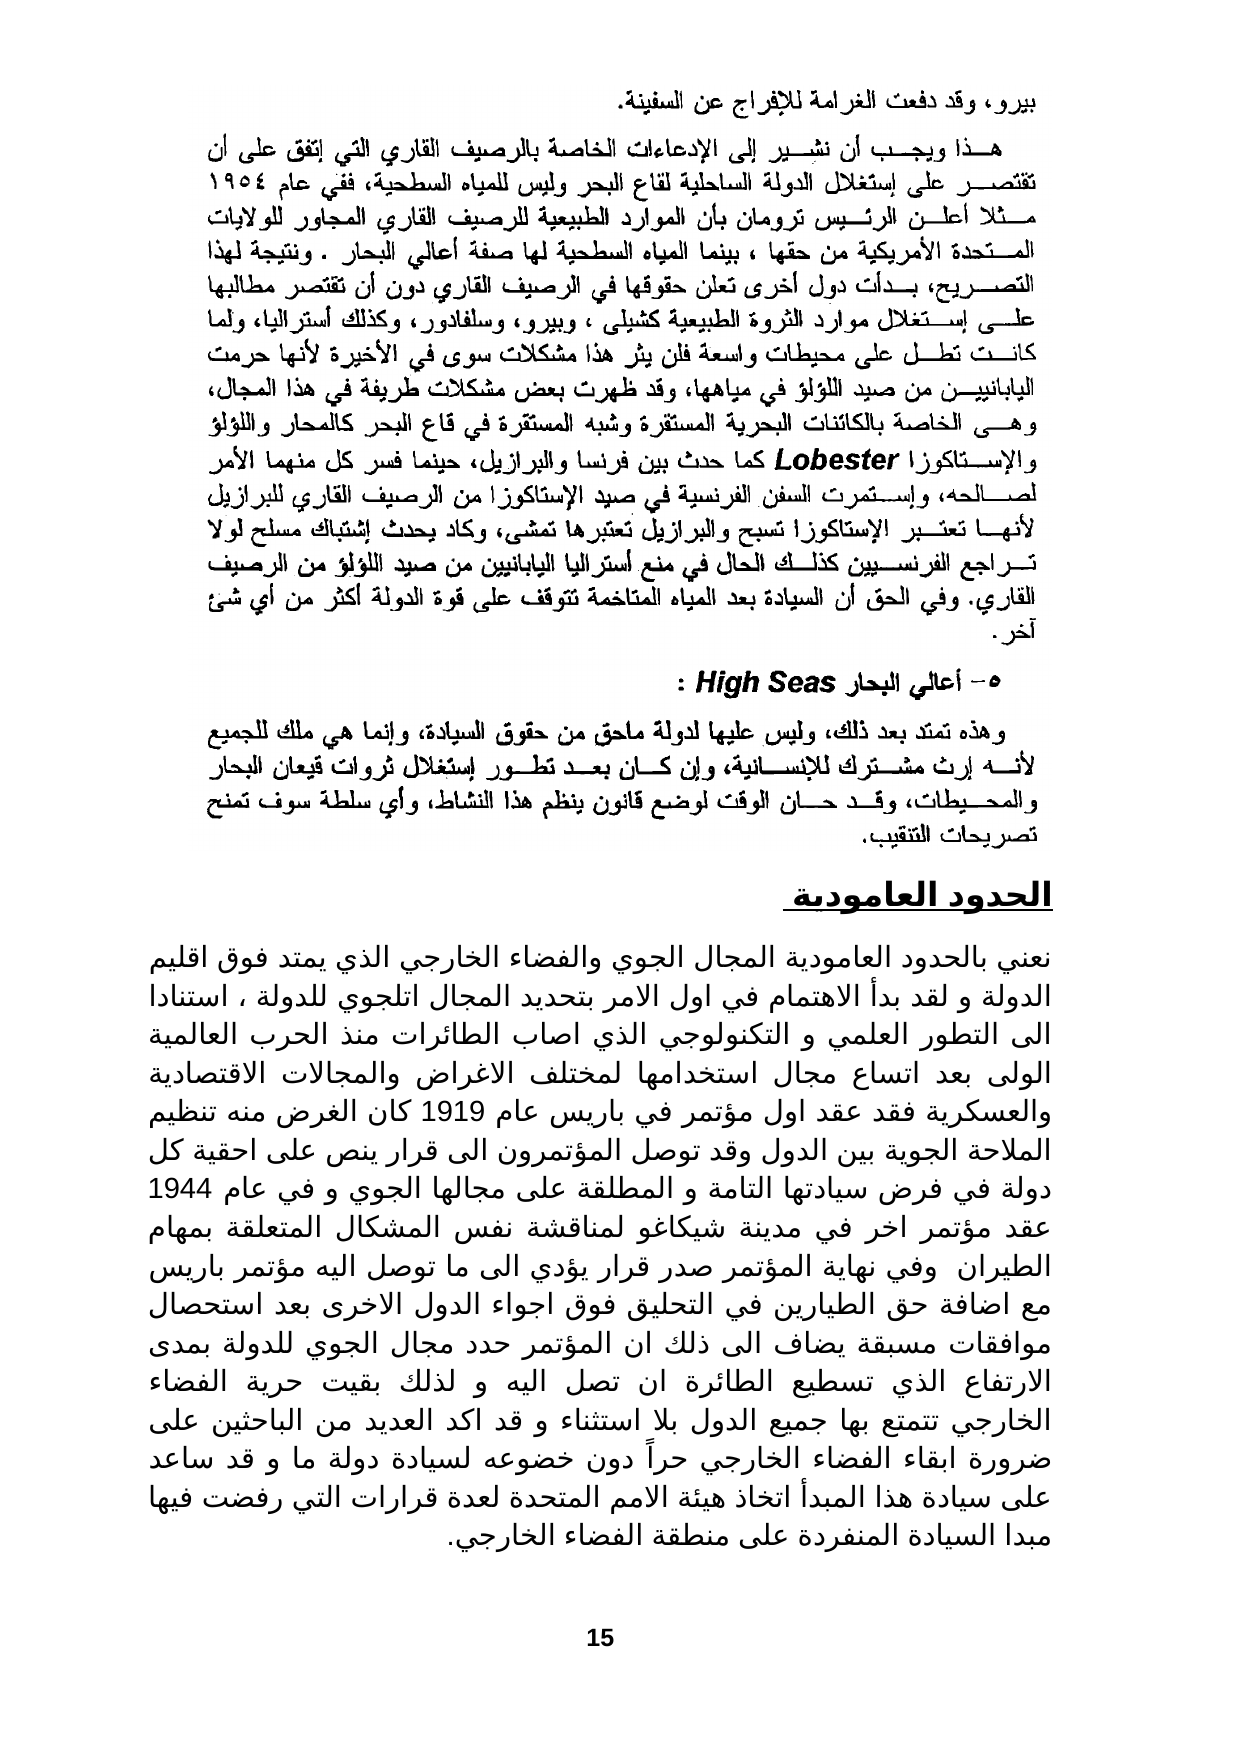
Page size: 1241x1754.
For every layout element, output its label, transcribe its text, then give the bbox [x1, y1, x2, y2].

text نعني بالحدود العامودية المجال الجوي والفضاء الخارجي الذي يمتد فوق اقليم الدولة و لقد بدأ الاهتمام في اول الامر بتحديد المجال اتلجوي للدولة ، استنادا الى التطور العلمي و التكنولوجي الذي اصاب الطائرات منذ الحرب العالمية الولى بعد اتساع مجال استخدامها لمختلف الاغراض والمجالات الاقتصادية والعسكرية فقد عقد اول مؤتمر في باريس عام 1919 كان الغرض منه تنظيم الملاحة الجوية بين الدول وقد توصل المؤتمرون الى قرار ينص على احقية كل دولة في فرض سيادتها التامة و المطلقة على مجالها الجوي و في عام 1944 عقد مؤتمر اخر في مدينة شيكاغو لمناقشة نفس المشكال المتعلقة بمهام الطيران وفي نهاية المؤتمر صدر قرار يؤدي الى ما توصل اليه مؤتمر باريس مع اضافة حق الطيارين في التحليق فوق اجواء الدول الاخرى بعد استحصال موافقات مسبقة يضاف الى ذلك ان المؤتمر حدد مجال الجوي للدولة بمدى الارتفاع الذي تسطيع الطائرة ان تصل اليه و لذلك بقيت حرية الفضاء الخارجي تتمتع بها جميع الدول بلا استثناء و قد اكد العديد من الباحثين على ضرورة ابقاء الفضاء الخارجي حراً دون خضوعه لسيادة دولة ما و قد ساعد على سيادة هذا المبدأ اتخاذ هيئة الامم المتحدة لعدة قرارات التي رفضت فيها مبدا السيادة المنفردة على منطقة الفضاء الخارجي. [148, 940, 1053, 1552]
text الحدود العامودية [148, 875, 1053, 914]
